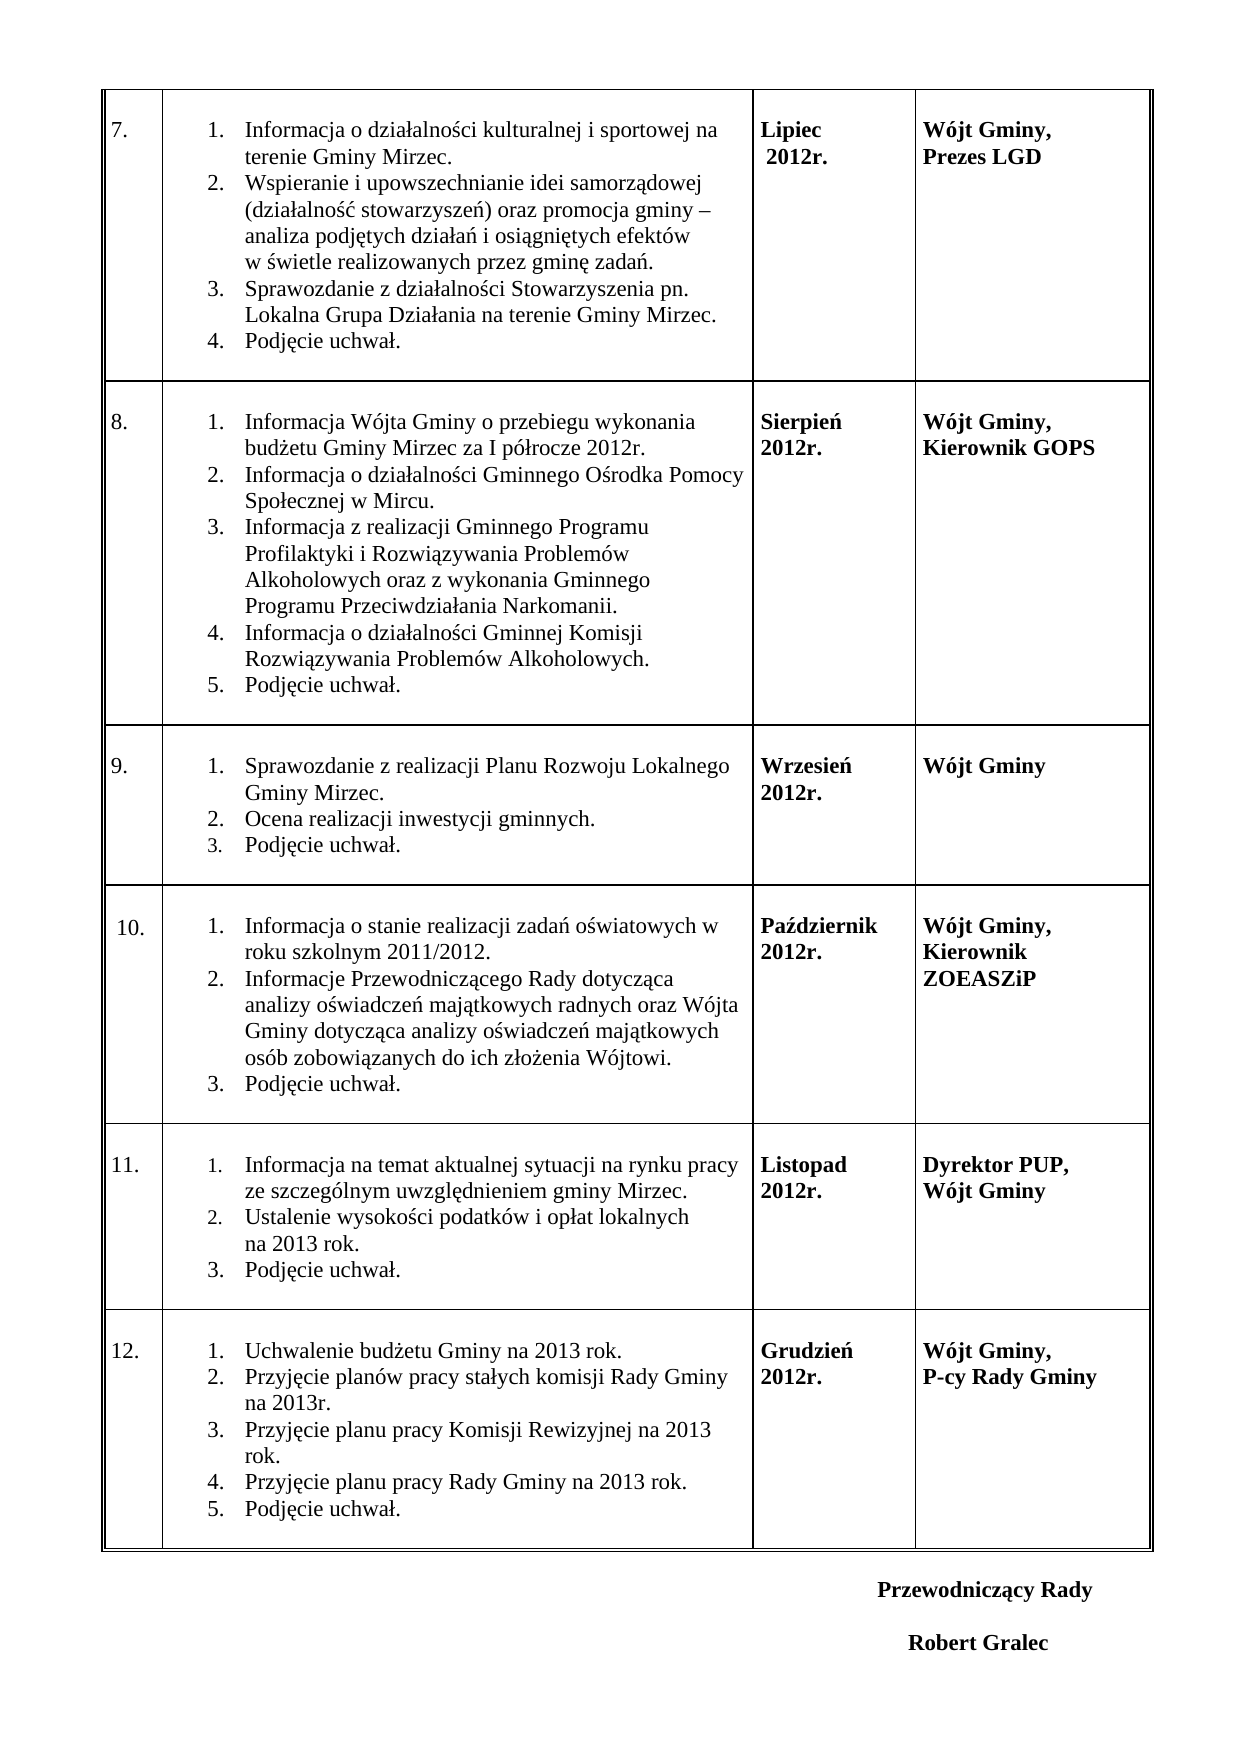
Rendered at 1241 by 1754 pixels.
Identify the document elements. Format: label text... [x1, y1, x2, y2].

table_cell Październik 2012r. [754, 886, 915, 1123]
table_cell 9. [106, 726, 162, 884]
table_cell 12. [106, 1310, 162, 1547]
table_cell Wójt Gminy [916, 726, 1149, 884]
table_cell Listopad 2012r. [754, 1124, 915, 1309]
table_cell Sierpień 2012r. [754, 382, 915, 724]
table_cell 11. [106, 1124, 162, 1309]
table_cell Informacja Wójta Gminy o przebiegu wykonania budżetu Gminy Mirzec za I półrocze 2012r. Informacja o działalności Gminnego Ośrodka Pomocy Społecznej w Mircu. Informacja z realizacji Gminnego Programu Profilaktyki i Rozwiązywania Problemów Alkoholowych oraz z wykonania Gminnego Programu Przeciwdziałania Narkomanii. Informacja o działalności Gminnej Komisji Rozwiązywania Problemów Alkoholowych. Podjęcie uchwał. [163, 382, 752, 724]
table_cell 8. [106, 382, 162, 724]
table_cell Sprawozdanie z realizacji Planu Rozwoju Lokalnego Gminy Mirzec. Ocena realizacji inwestycji gminnych. Podjęcie uchwał. [163, 726, 752, 884]
table_cell 10. [106, 886, 162, 1123]
table_cell Wójt Gminy, Kierownik GOPS [916, 382, 1149, 724]
table_cell Wójt Gminy, P-cy Rady Gminy [916, 1310, 1149, 1547]
table_cell Uchwalenie budżetu Gminy na 2013 rok. Przyjęcie planów pracy stałych komisji Rady Gminy na 2013r. Przyjęcie planu pracy Komisji Rewizyjnej na 2013 rok. Przyjęcie planu pracy Rady Gminy na 2013 rok. Podjęcie uchwał. [163, 1310, 752, 1547]
table_cell Lipiec 2012r. [754, 90, 915, 380]
table_cell Informacja o działalności kulturalnej i sportowej na terenie Gminy Mirzec. Wspieranie i upowszechnianie idei samorządowej (działalność stowarzyszeń) oraz promocja gminy – analiza podjętych działań i osiągniętych efektów w świetle realizowanych przez gminę zadań. Sprawozdanie z działalności Stowarzyszenia pn. Lokalna Grupa Działania na terenie Gminy Mirzec. Podjęcie uchwał. [163, 90, 752, 380]
table_cell Informacja na temat aktualnej sytuacji na rynku pracy ze szczególnym uwzględnieniem gminy Mirzec. Ustalenie wysokości podatków i opłat lokalnych na 2013 rok. Podjęcie uchwał. [163, 1124, 752, 1309]
table_cell Informacja o stanie realizacji zadań oświatowych w roku szkolnym 2011/2012. Informacje Przewodniczącego Rady dotycząca analizy oświadczeń majątkowych radnych oraz Wójta Gminy dotycząca analizy oświadczeń majątkowych osób zobowiązanych do ich złożenia Wójtowi. Podjęcie uchwał. [163, 886, 752, 1123]
table_cell Wójt Gminy, Prezes LGD [916, 90, 1149, 380]
text Przewodniczący Rady [148, 1576, 1093, 1603]
table_cell 7. [106, 90, 162, 380]
table_cell Wójt Gminy, Kierownik ZOEASZiP [916, 886, 1149, 1123]
table_cell Grudzień 2012r. [754, 1310, 915, 1547]
table_cell Dyrektor PUP, Wójt Gminy [916, 1124, 1149, 1309]
table_cell Wrzesień 2012r. [754, 726, 915, 884]
text Robert Gralec [148, 1629, 1048, 1655]
